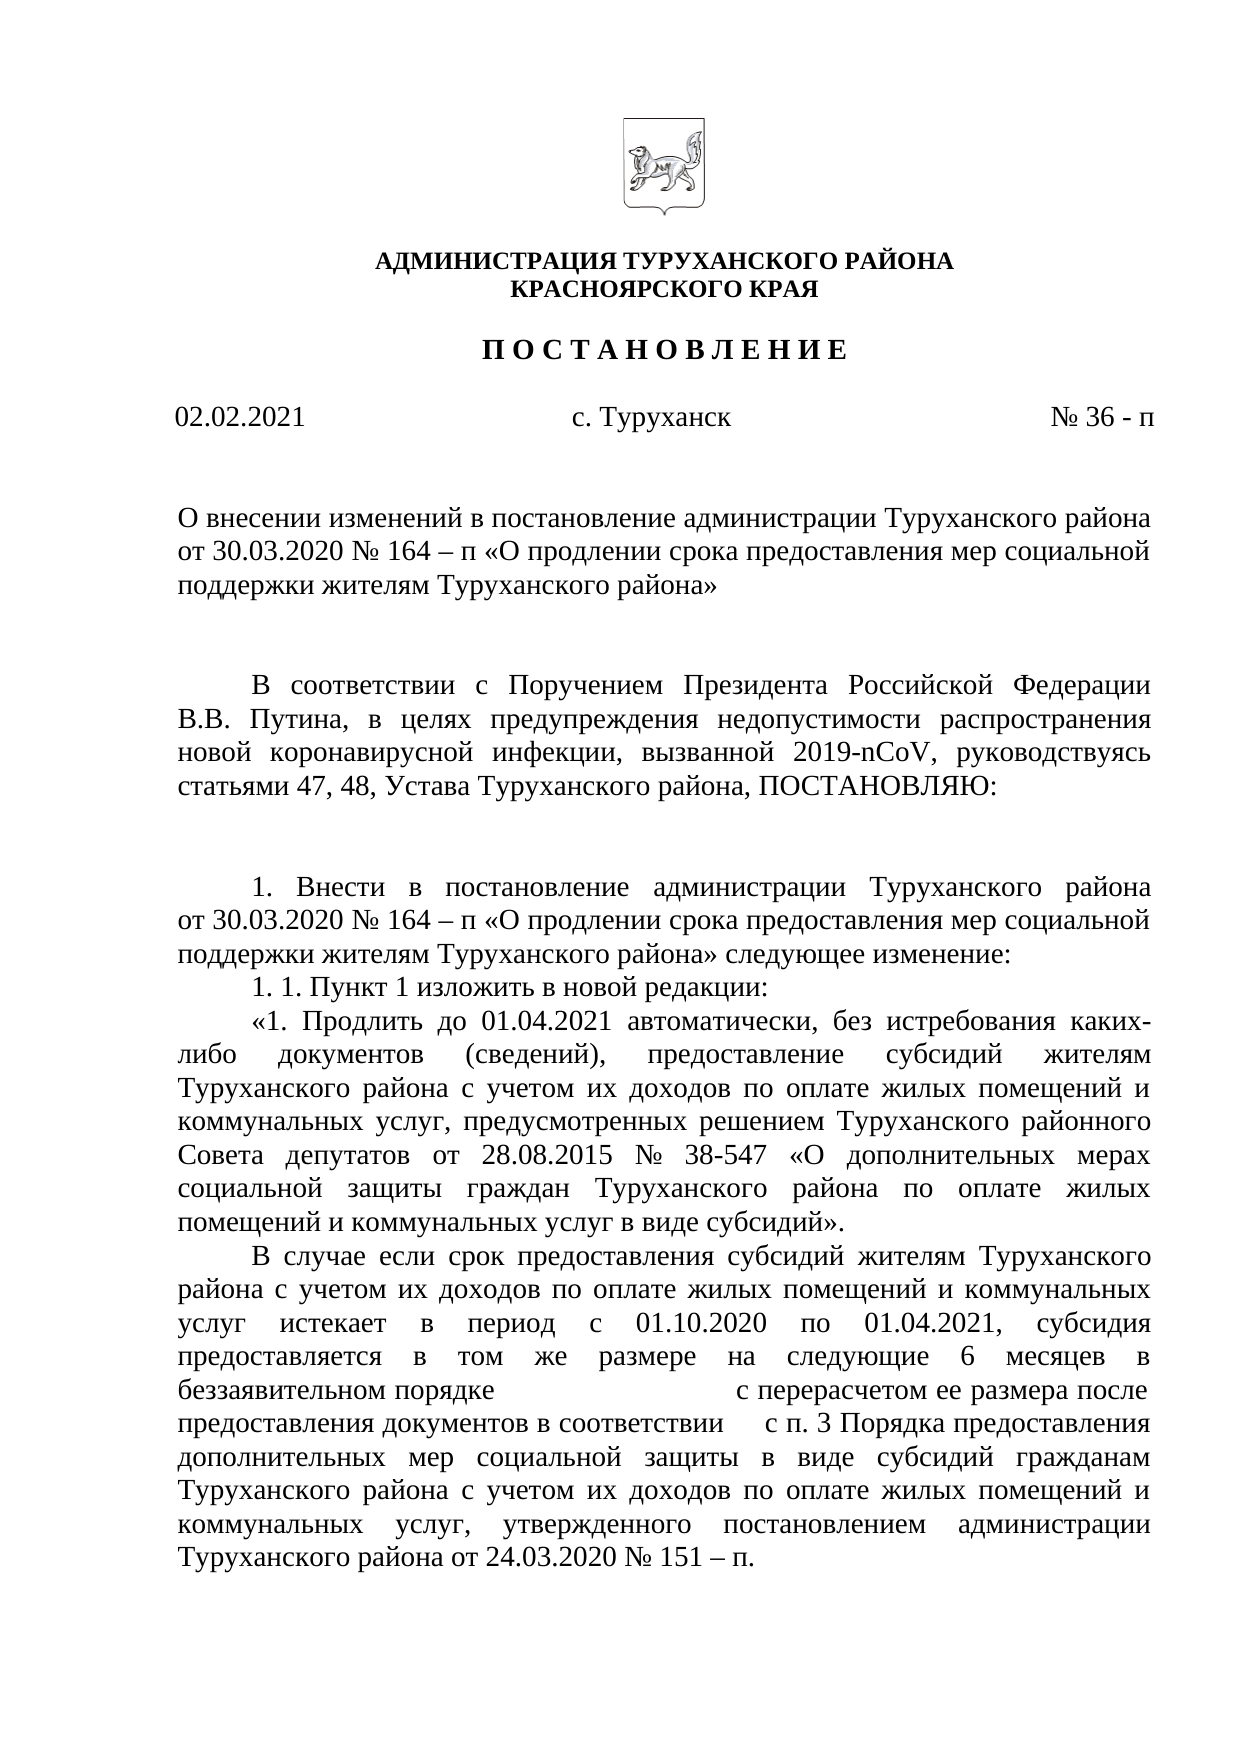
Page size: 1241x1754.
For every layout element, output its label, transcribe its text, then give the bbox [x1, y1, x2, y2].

text 1. Внести в постановление администрации Туруханского района от 30.03.2020 № 164 – п «О продлении срока предоставления мер социальной поддержки жителям Туруханского района» следующее изменение: [177, 869, 1152, 969]
text П О С Т А Н О В Л Е Н И Е [177, 332, 1152, 366]
text АДМИНИСТРАЦИЯ ТУРУХАНСКОГО РАЙОНА [177, 246, 1152, 274]
picture [623, 118, 706, 217]
table_header № 36 - п [920, 399, 1166, 433]
text В случае если срок предоставления субсидий жителям Туруханского района с учетом их доходов по оплате жилых помещений и коммунальных услуг истекает в период с 01.10.2020 по 01.04.2021, субсидия предоставляется в том же размере на следующие 6 месяцев в беззаявительном порядке с перерасчетом ее размера после предоставления документов в соответствии с п. 3 Порядка предоставления дополнительных мер социальной защиты в виде субсидий гражданам Туруханского района с учетом их доходов по оплате жилых помещений и коммунальных услуг, утвержденного постановлением администрации Туруханского района от 24.03.2020 № 151 – п. [177, 1238, 1152, 1573]
text КРАСНОЯРСКОГО КРАЯ [177, 274, 1152, 303]
table_header с. Туруханск [442, 399, 919, 433]
text О внесении изменений в постановление администрации Туруханского района от 30.03.2020 № 164 – п «О продлении срока предоставления мер социальной поддержки жителям Туруханского района» [177, 500, 1152, 600]
text В соответствии с Поручением Президента Российской Федерации В.В. Путина, в целях предупреждения недопустимости распространения новой коронавирусной инфекции, вызванной 2019-nCoV, руководствуясь статьями 47, 48, Устава Туруханского района, ПОСТАНОВЛЯЮ: [177, 667, 1152, 802]
table_header 02.02.2021 [163, 399, 442, 433]
text 1. 1. Пункт 1 изложить в новой редакции: [177, 969, 1152, 1003]
list «1. Продлить до 01.04.2021 автоматически, без истребования каких-либо документов (сведений), предоставление субсидий жителям Туруханского района с учетом их доходов по оплате жилых помещений и коммунальных услуг, предусмотренных решением Туруханского районного Совета депутатов от 28.08.2015 № 38-547 «О дополнительных мерах социальной защиты граждан Туруханского района по оплате жилых помещений и коммунальных услуг в виде субсидий». [177, 1003, 1152, 1238]
